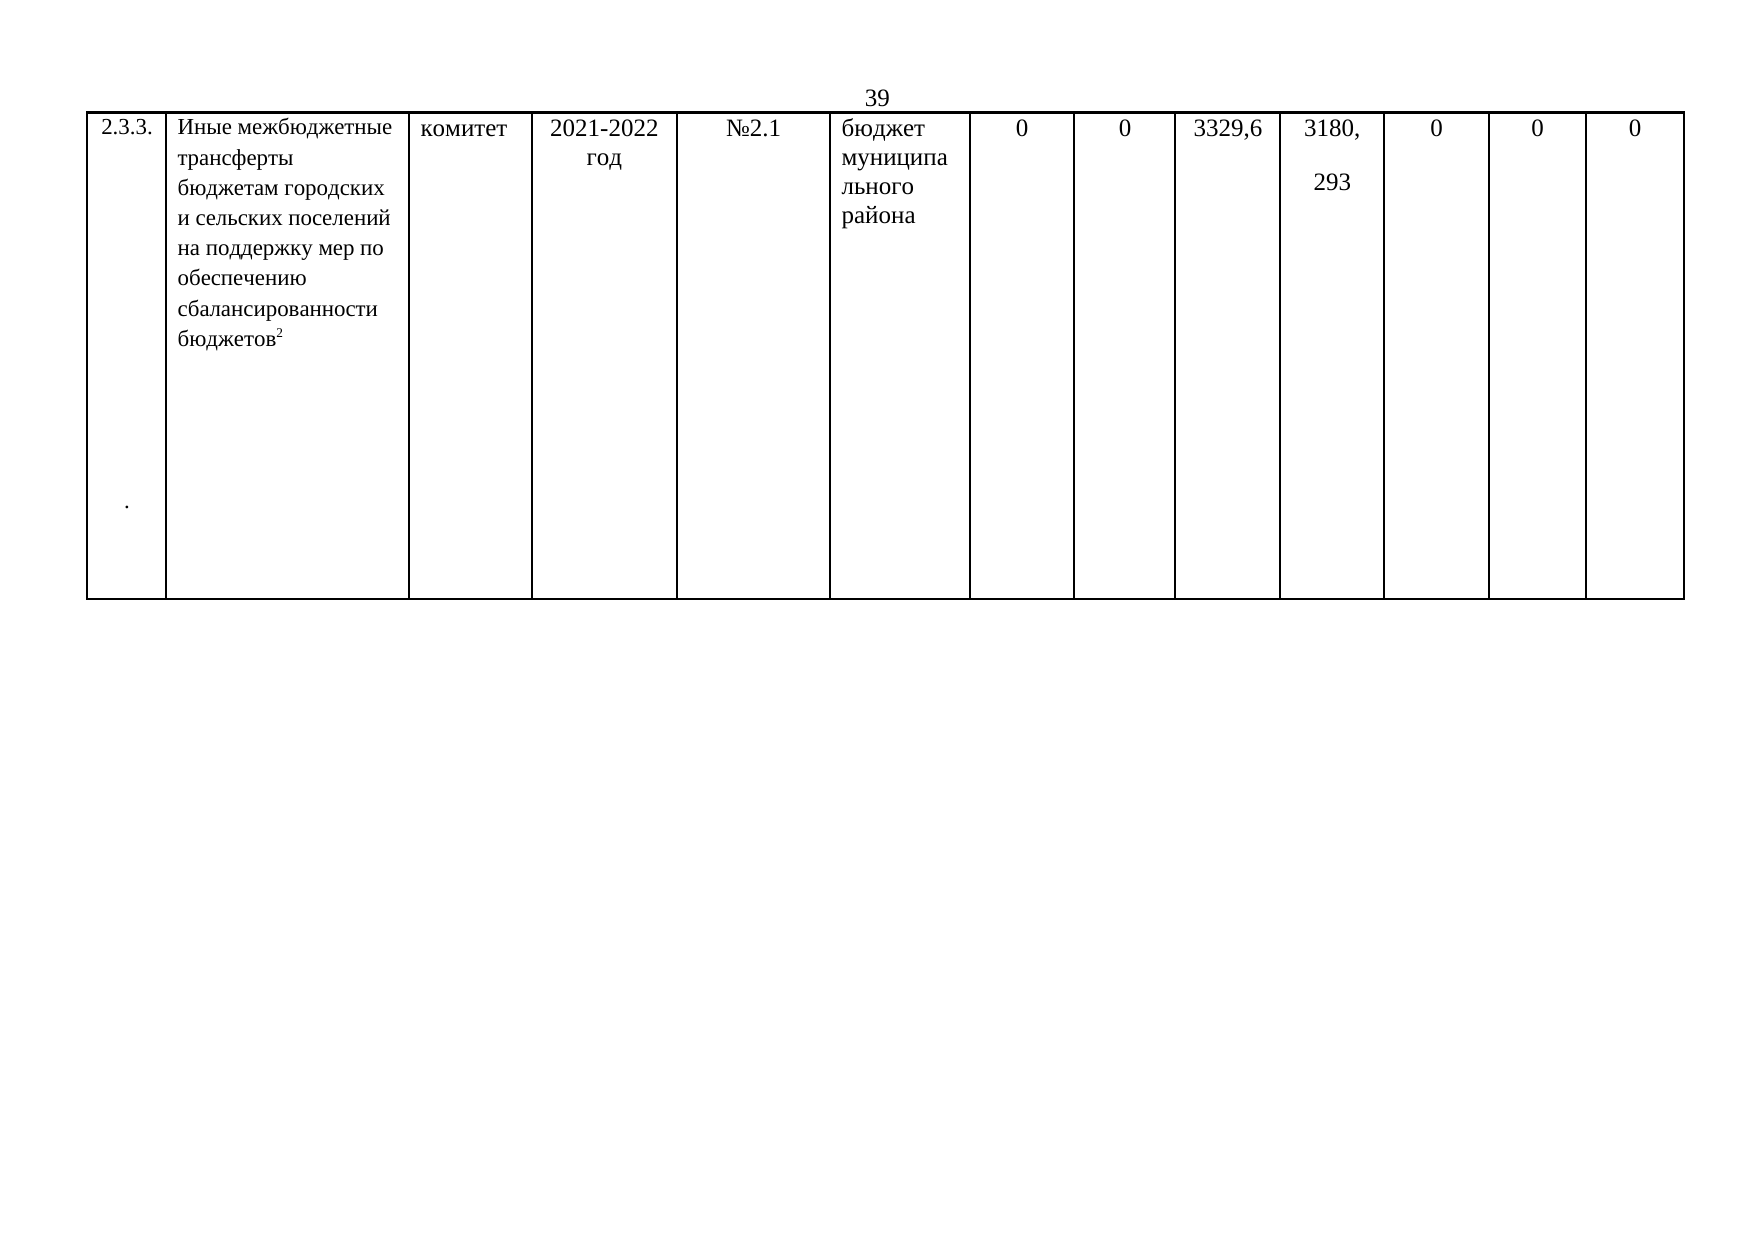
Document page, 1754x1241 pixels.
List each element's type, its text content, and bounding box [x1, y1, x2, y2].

table_cell 0 [971, 114, 1073, 598]
table_cell комитет [410, 114, 531, 598]
table_cell 0 [1075, 114, 1174, 598]
table_cell 0 [1587, 114, 1683, 598]
table_cell 0 [1385, 114, 1488, 598]
table_cell Иные межбюджетные трансферты бюджетам городских и сельских поселений на поддержку мер по обеспечению сбалансированности бюджетов2 [167, 114, 408, 598]
table_cell №2.1 [678, 114, 829, 598]
table_cell 0 [1490, 114, 1585, 598]
table_cell бюджет муниципального района [831, 114, 969, 598]
table_cell 2021-2022 год [533, 114, 676, 598]
table_cell 3180, 293 [1281, 114, 1383, 598]
table_cell 3329,6 [1176, 114, 1279, 598]
table_cell 2.3.3. . [88, 114, 165, 598]
